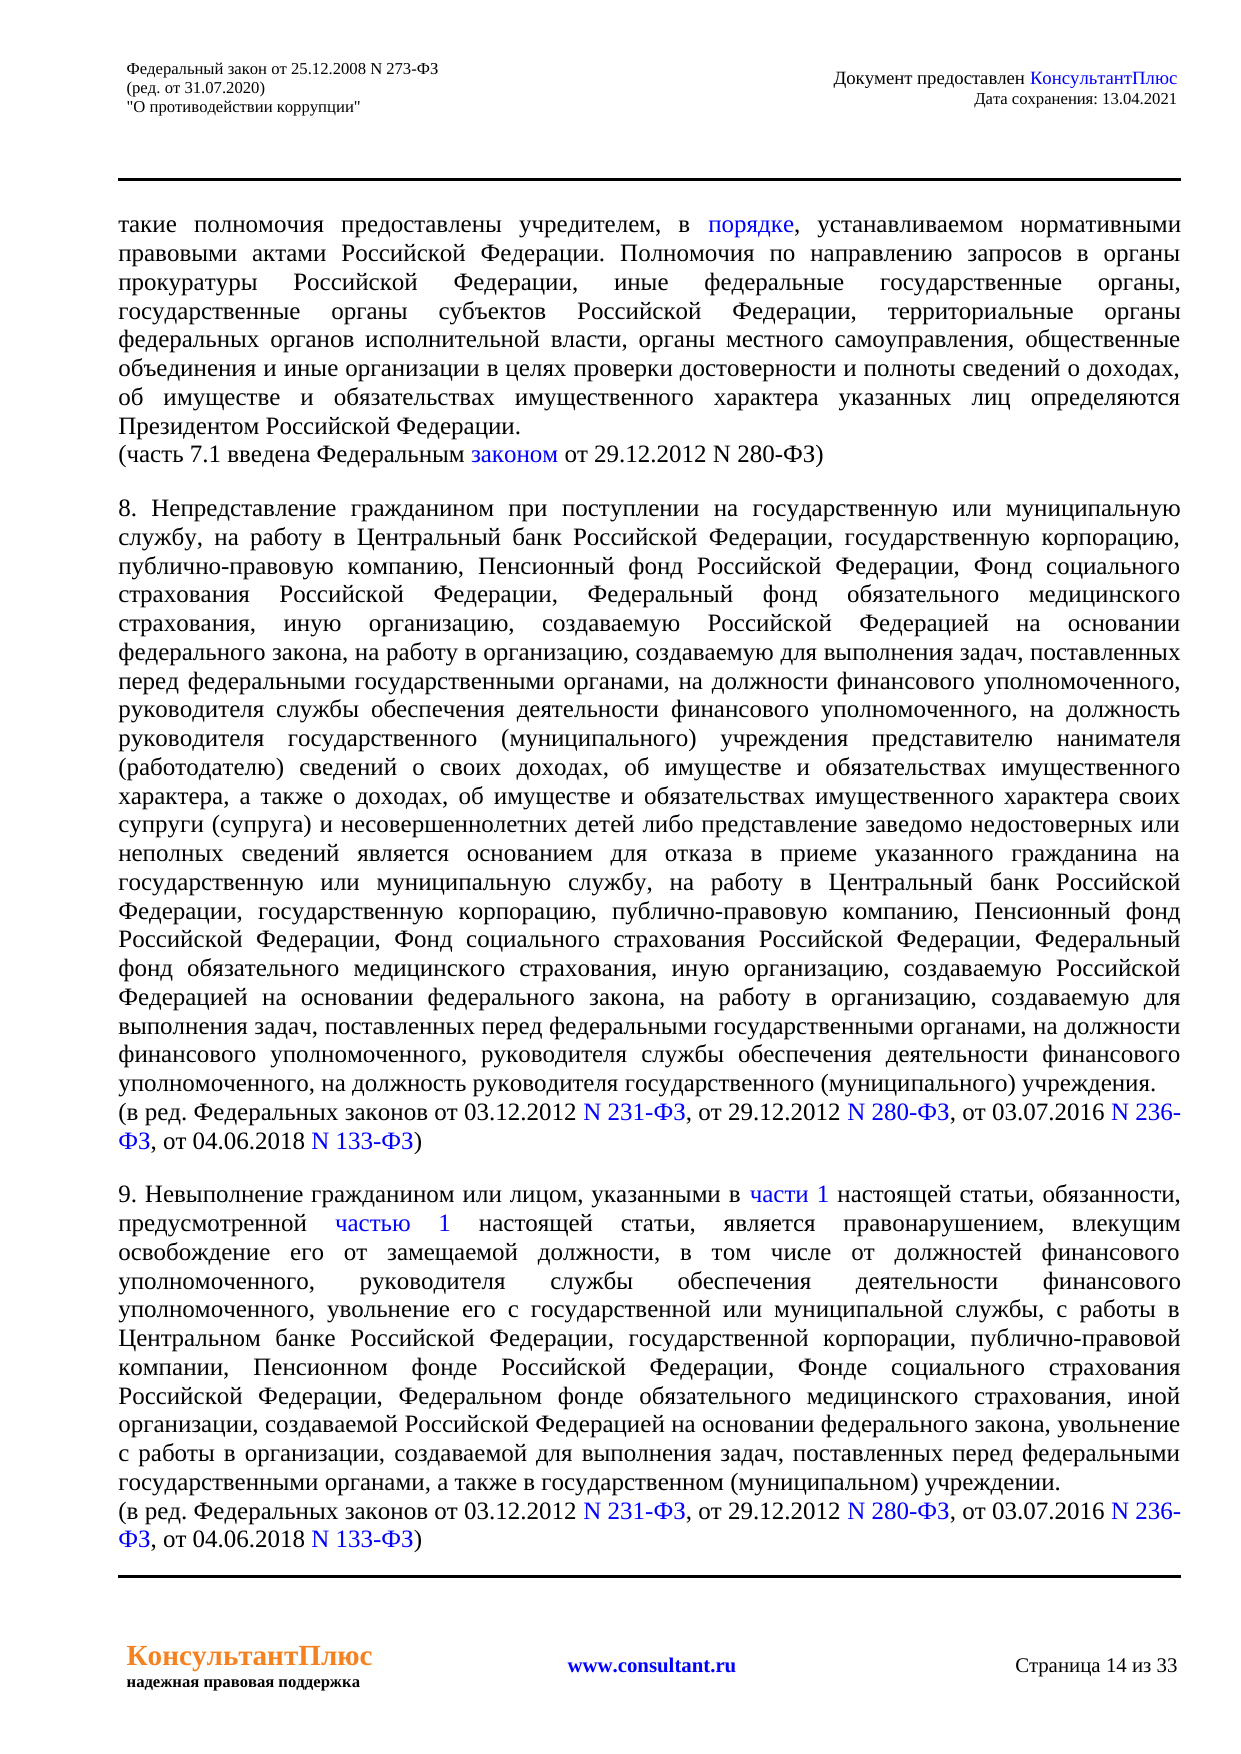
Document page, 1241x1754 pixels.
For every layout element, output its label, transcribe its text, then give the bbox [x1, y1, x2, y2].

text (в ред. Федеральных законов от 03.12.2012 N 231-ФЗ, от 29.12.2012 N 280-ФЗ, от 03.07.2016 N 236-ФЗ, от 04.06.2018 N 133-ФЗ) [118, 1496, 1181, 1553]
text (часть 7.1 введена Федеральным законом от 29.12.2012 N 280-ФЗ) [118, 439, 1181, 468]
text 8. Непредставление гражданином при поступлении на государственную или муниципальную службу, на работу в Центральный банк Российской Федерации, государственную корпорацию, публично-правовую компанию, Пенсионный фонд Российской Федерации, Фонд социального страхования Российской Федерации, Федеральный фонд обязательного медицинского страхования, иную организацию, создаваемую Российской Федерацией на основании федерального закона, на работу в организацию, создаваемую для выполнения задач, поставленных перед федеральными государственными органами, на должности финансового уполномоченного, руководителя службы обеспечения деятельности финансового уполномоченного, на должность руководителя государственного (муниципального) учреждения представителю нанимателя (работодателю) сведений о своих доходах, об имуществе и обязательствах имущественного характера, а также о доходах, об имуществе и обязательствах имущественного характера своих супруги (супруга) и несовершеннолетних детей либо представление заведомо недостоверных или неполных сведений является основанием для отказа в приеме указанного гражданина на государственную или муниципальную службу, на работу в Центральный банк Российской Федерации, государственную корпорацию, публично-правовую компанию, Пенсионный фонд Российской Федерации, Фонд социального страхования Российской Федерации, Федеральный фонд обязательного медицинского страхования, иную организацию, создаваемую Российской Федерацией на основании федерального закона, на работу в организацию, создаваемую для выполнения задач, поставленных перед федеральными государственными органами, на должности финансового уполномоченного, руководителя службы обеспечения деятельности финансового уполномоченного, на должность руководителя государственного (муниципального) учреждения. [118, 493, 1181, 1097]
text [118, 209, 1181, 439]
text 9. Невыполнение гражданином или лицом, указанными в части 1 настоящей статьи, обязанности, предусмотренной частью 1 настоящей статьи, является правонарушением, влекущим освобождение его от замещаемой должности, в том числе от должностей финансового уполномоченного, руководителя службы обеспечения деятельности финансового уполномоченного, увольнение его с государственной или муниципальной службы, с работы в Центральном банке Российской Федерации, государственной корпорации, публично-правовой компании, Пенсионном фонде Российской Федерации, Фонде социального страхования Российской Федерации, Федеральном фонде обязательного медицинского страхования, иной организации, создаваемой Российской Федерацией на основании федерального закона, увольнение с работы в организации, создаваемой для выполнения задач, поставленных перед федеральными государственными органами, а также в государственном (муниципальном) учреждении. [118, 1179, 1181, 1496]
text (в ред. Федеральных законов от 03.12.2012 N 231-ФЗ, от 29.12.2012 N 280-ФЗ, от 03.07.2016 N 236-ФЗ, от 04.06.2018 N 133-ФЗ) [118, 1097, 1181, 1154]
